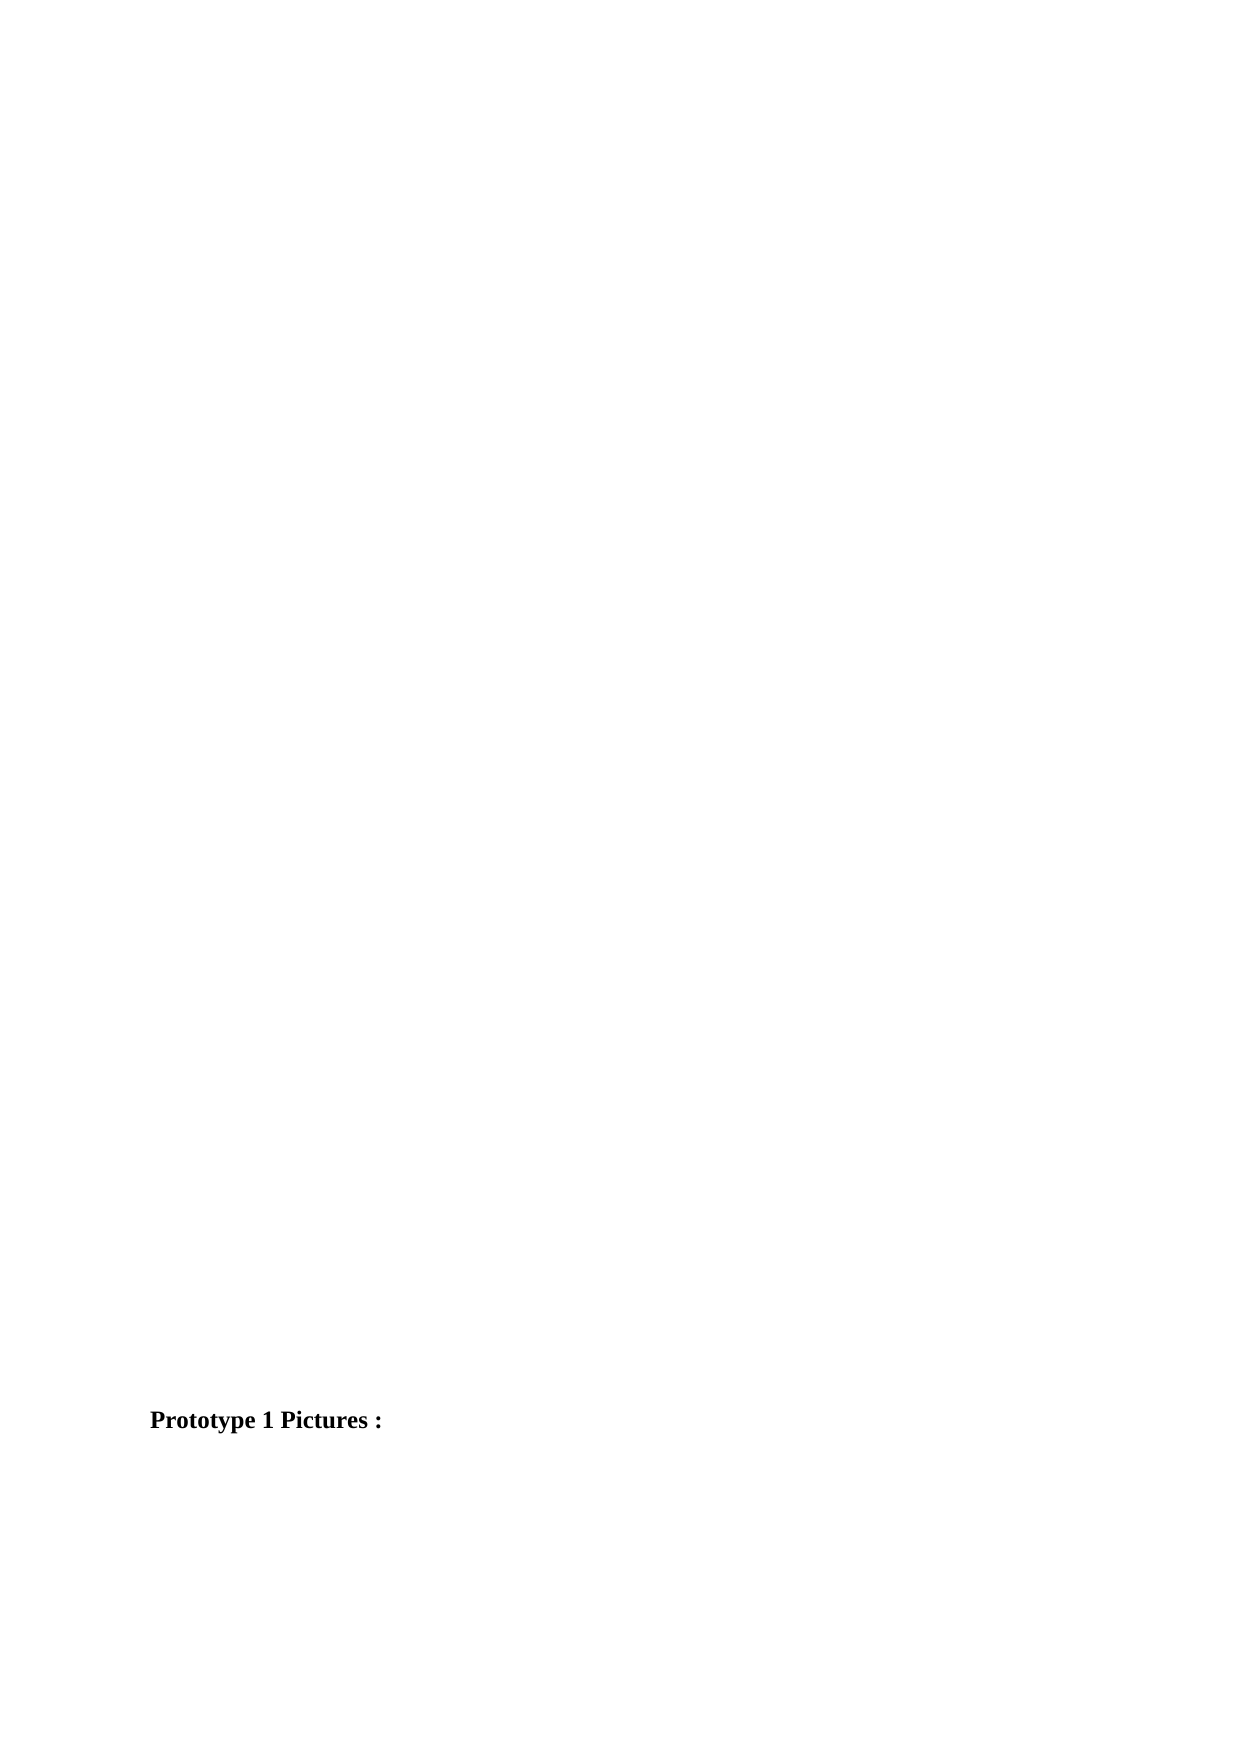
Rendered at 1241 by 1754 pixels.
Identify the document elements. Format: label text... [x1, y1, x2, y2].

text Prototype 1 Pictures : [150, 1405, 1090, 1433]
